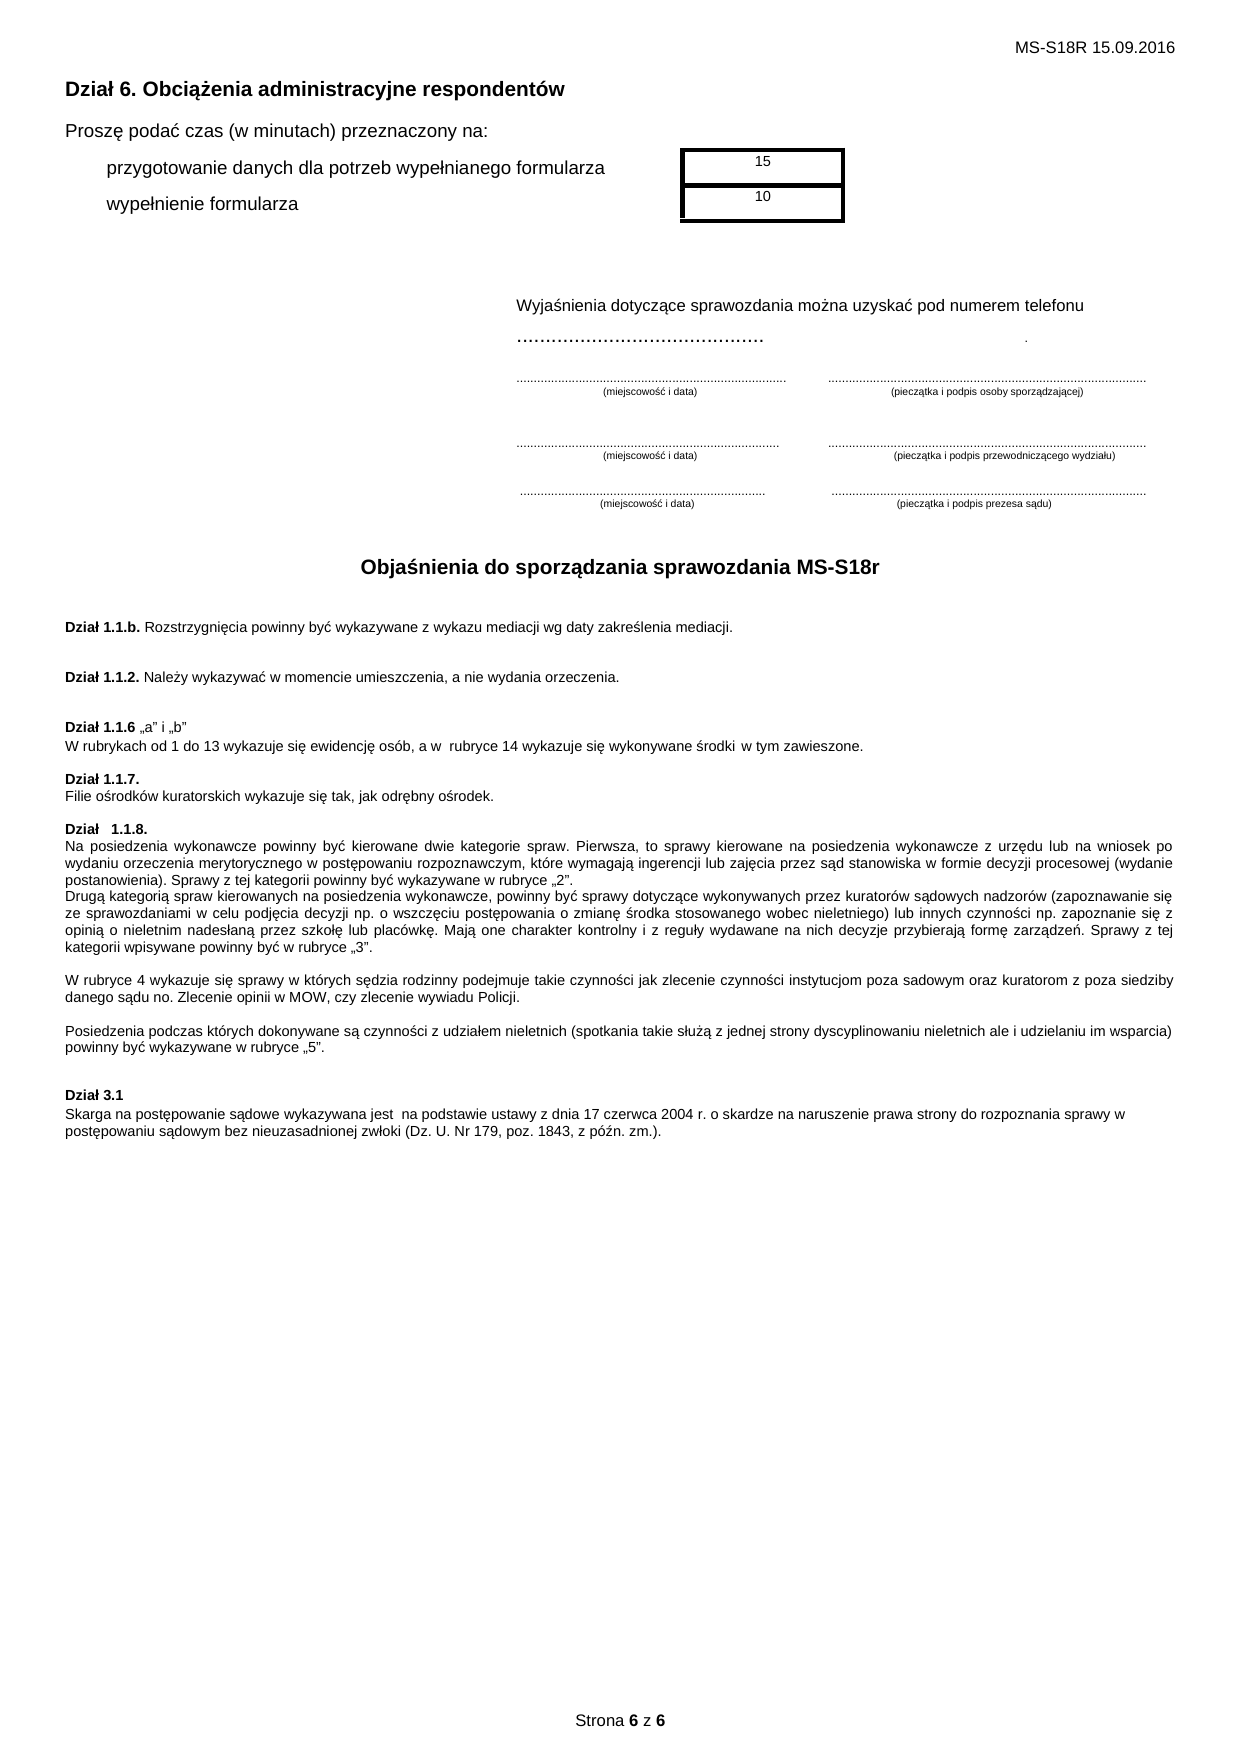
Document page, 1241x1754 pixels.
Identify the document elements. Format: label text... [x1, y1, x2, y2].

text Na posiedzenia wykonawcze powinny być kierowane dwie kategorie spraw. Pierwsza, to sprawy kierowane na posiedzenia wykonawcze z urzędu lub na wniosek po wydaniu orzeczenia merytorycznego w postępowaniu rozpoznawczym, które wymagają ingerencji lub zajęcia przez sąd stanowiska w formie decyzji procesowej (wydanie postanowienia). Sprawy z tej kategorii powinny być wykazywane w rubryce „2”. [65, 838, 1175, 888]
text Dział 1.1.b. Rozstrzygnięcia powinny być wykazywane z wykazu mediacji wg daty zakreślenia mediacji. [65, 612, 1175, 637]
table_cell wypełnienie formularza [95, 183, 680, 218]
text W rubryce 4 wykazuje się sprawy w których sędzia rodzinny podejmuje takie czynności jak zlecenie czynności instytucjom poza sadowym oraz kuratorom z poza siedziby danego sądu no. Zlecenie opinii w MOW, czy zlecenie wywiadu Policji. [65, 972, 1175, 1006]
text Dział 6. Obciążenia administracyjne respondentów [65, 59, 1175, 100]
text Proszę podać czas (w minutach) przeznaczony na: [65, 100, 1175, 142]
table_header 15 [685, 152, 841, 183]
text Dział 1.1.6 „a” i „b” [65, 712, 1175, 737]
text Skarga na postępowanie sądowe wykazywana jest na podstawie ustawy z dnia 17 czerwca 2004 r. o skardze na naruszenie prawa strony do rozpoznania sprawy w postępowaniu sądowym bez nieuzasadnionej zwłoki (Dz. U. Nr 179, poz. 1843, z późn. zm.). [65, 1106, 1175, 1139]
text Dział 1.1.2. Należy wykazywać w momencie umieszczenia, a nie wydania orzeczenia. [65, 662, 1175, 687]
table_cell 10 [685, 188, 841, 218]
text W rubrykach od 1 do 13 wykazuje się ewidencję osób, a w rubryce 14 wykazuje się wykonywane środki w tym zawieszone. [65, 737, 1175, 754]
subtitle Dział 1.1.8. [65, 821, 1175, 838]
text Drugą kategorią spraw kierowanych na posiedzenia wykonawcze, powinny być sprawy dotyczące wykonywanych przez kuratorów sądowych nadzorów (zapoznawanie się ze sprawozdaniami w celu podjęcia decyzji np. o wszczęciu postępowania o zmianę środka stosowanego wobec nieletniego) lub innych czynności np. zapoznanie się z opinią o nieletnim nadesłaną przez szkołę lub placówkę. Mają one charakter kontrolny i z reguły wydawane na nich decyzje przybierają formę zarządzeń. Sprawy z tej kategorii wpisywane powinny być w rubryce „3”. [65, 888, 1175, 955]
text Objaśnienia do sporządzania sprawozdania MS-S18r [65, 555, 1175, 579]
table_header przygotowanie danych dla potrzeb wypełnianego formularza [95, 148, 680, 183]
text Dział 3.1 [65, 1081, 1175, 1106]
text Posiedzenia podczas których dokonywane są czynności z udziałem nieletnich (spotkania takie służą z jednej strony dyscyplinowaniu nieletnich ale i udzielaniu im wsparcia) powinny być wykazywane w rubryce „5”. [65, 1022, 1175, 1056]
subtitle Filie ośrodków kuratorskich wykazuje się tak, jak odrębny ośrodek. [65, 787, 1175, 804]
subtitle Dział 1.1.7. [65, 771, 1175, 787]
